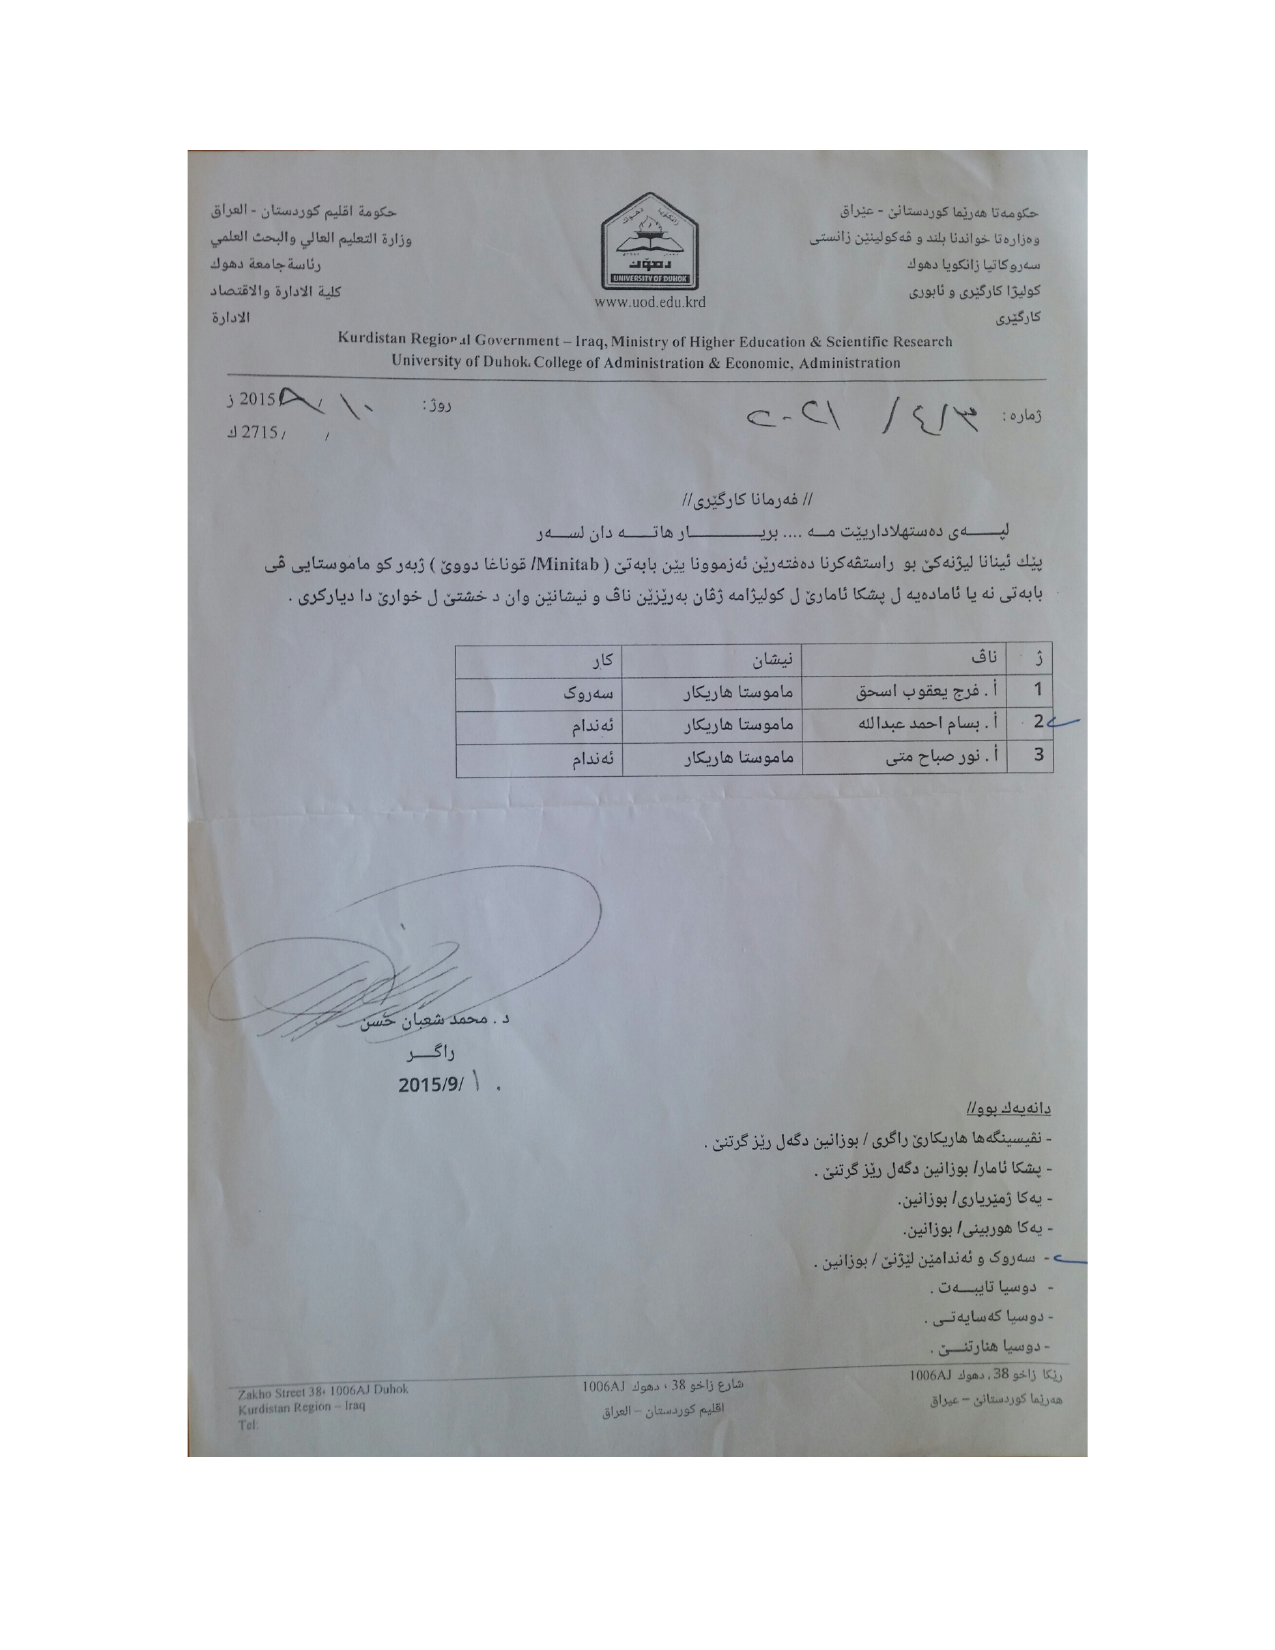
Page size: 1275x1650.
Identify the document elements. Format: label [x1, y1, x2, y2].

picture [187, 150, 1088, 1457]
